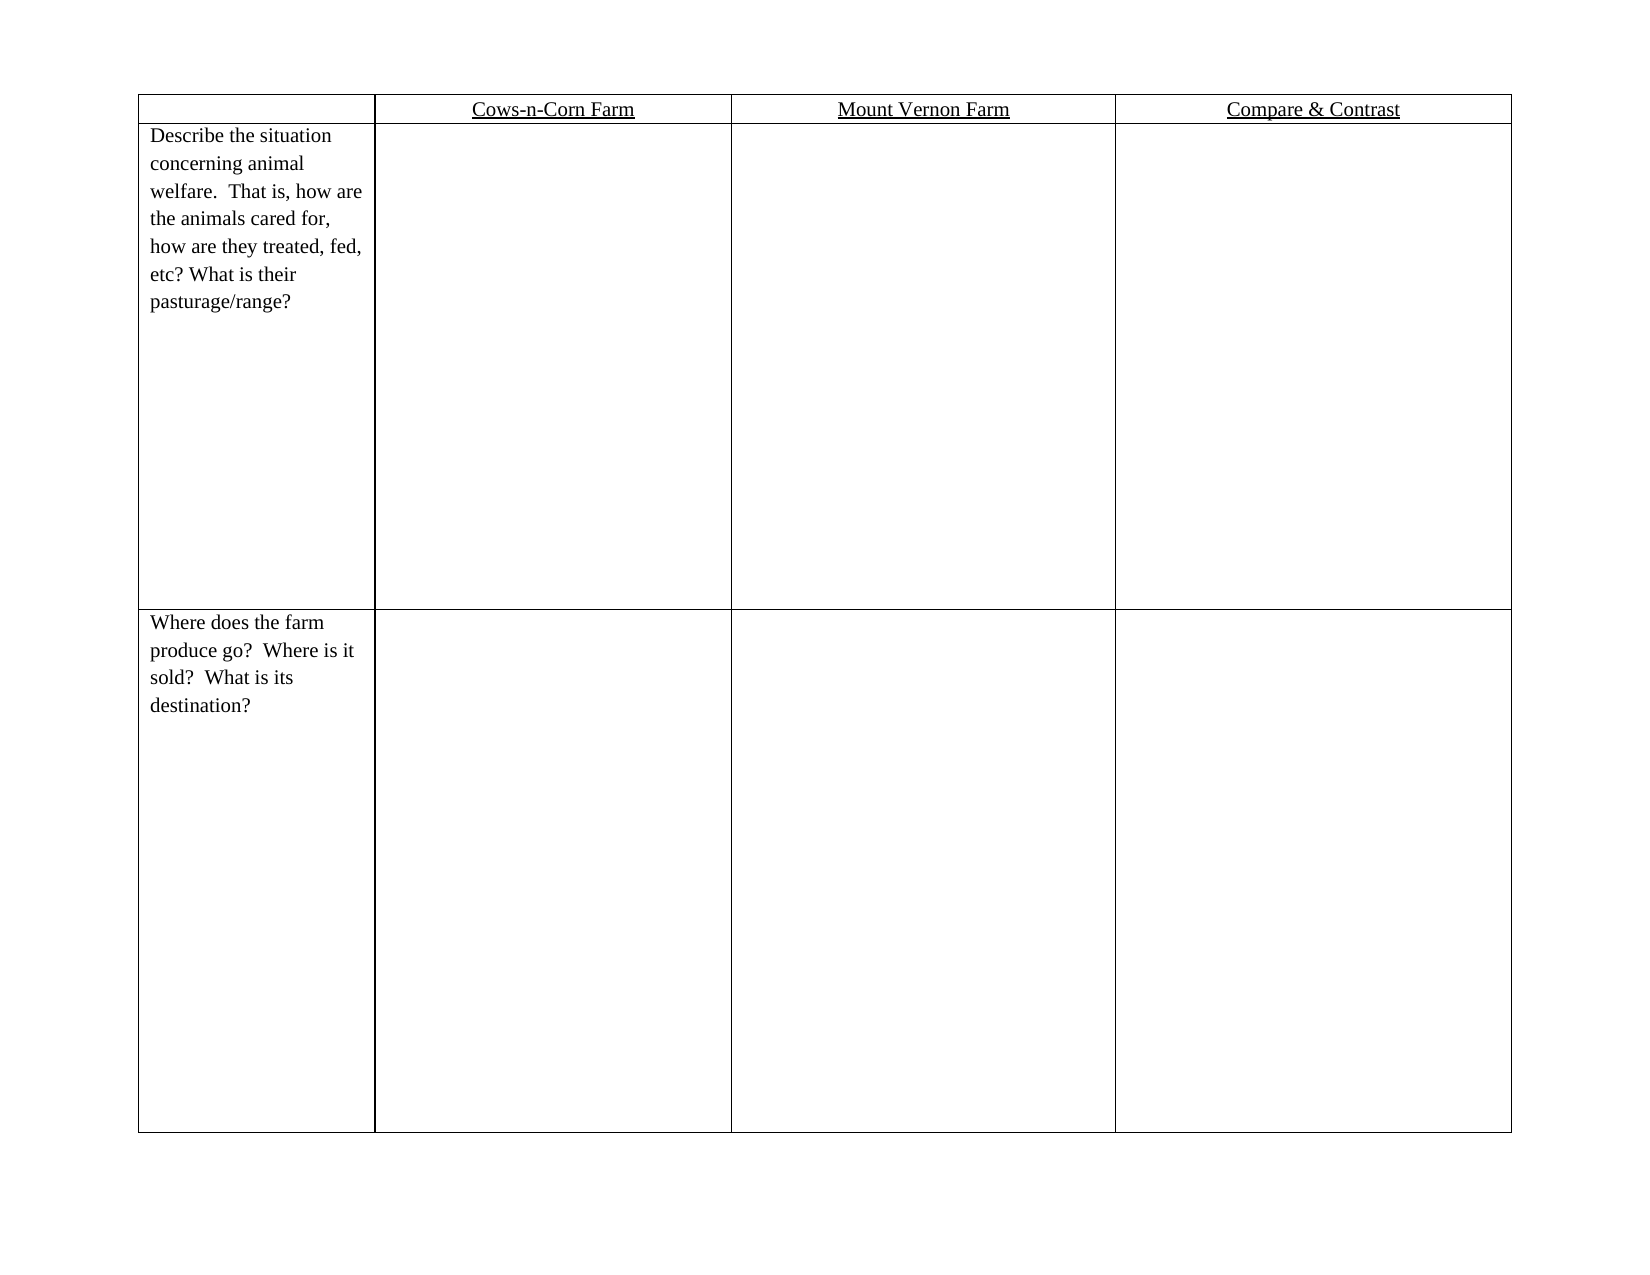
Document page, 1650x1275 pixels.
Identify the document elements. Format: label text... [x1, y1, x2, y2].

table_header [139, 95, 374, 122]
table_header Cows-n-Corn Farm [376, 95, 731, 122]
table_cell Where does the farm produce go? Where is it sold? What is its destination? [139, 610, 374, 1132]
table_header Compare & Contrast [1116, 95, 1511, 122]
table_cell [1116, 124, 1511, 609]
table_cell [732, 124, 1115, 609]
table_cell [376, 610, 731, 1132]
table_cell Describe the situation concerning animal welfare. That is, how are the animals cared for, how are they treated, fed, etc? What is their pasturage/range? [139, 124, 374, 609]
table_cell [1116, 610, 1511, 1132]
table_header Mount Vernon Farm [732, 95, 1115, 122]
table_cell [732, 610, 1115, 1132]
table_cell [376, 124, 731, 609]
